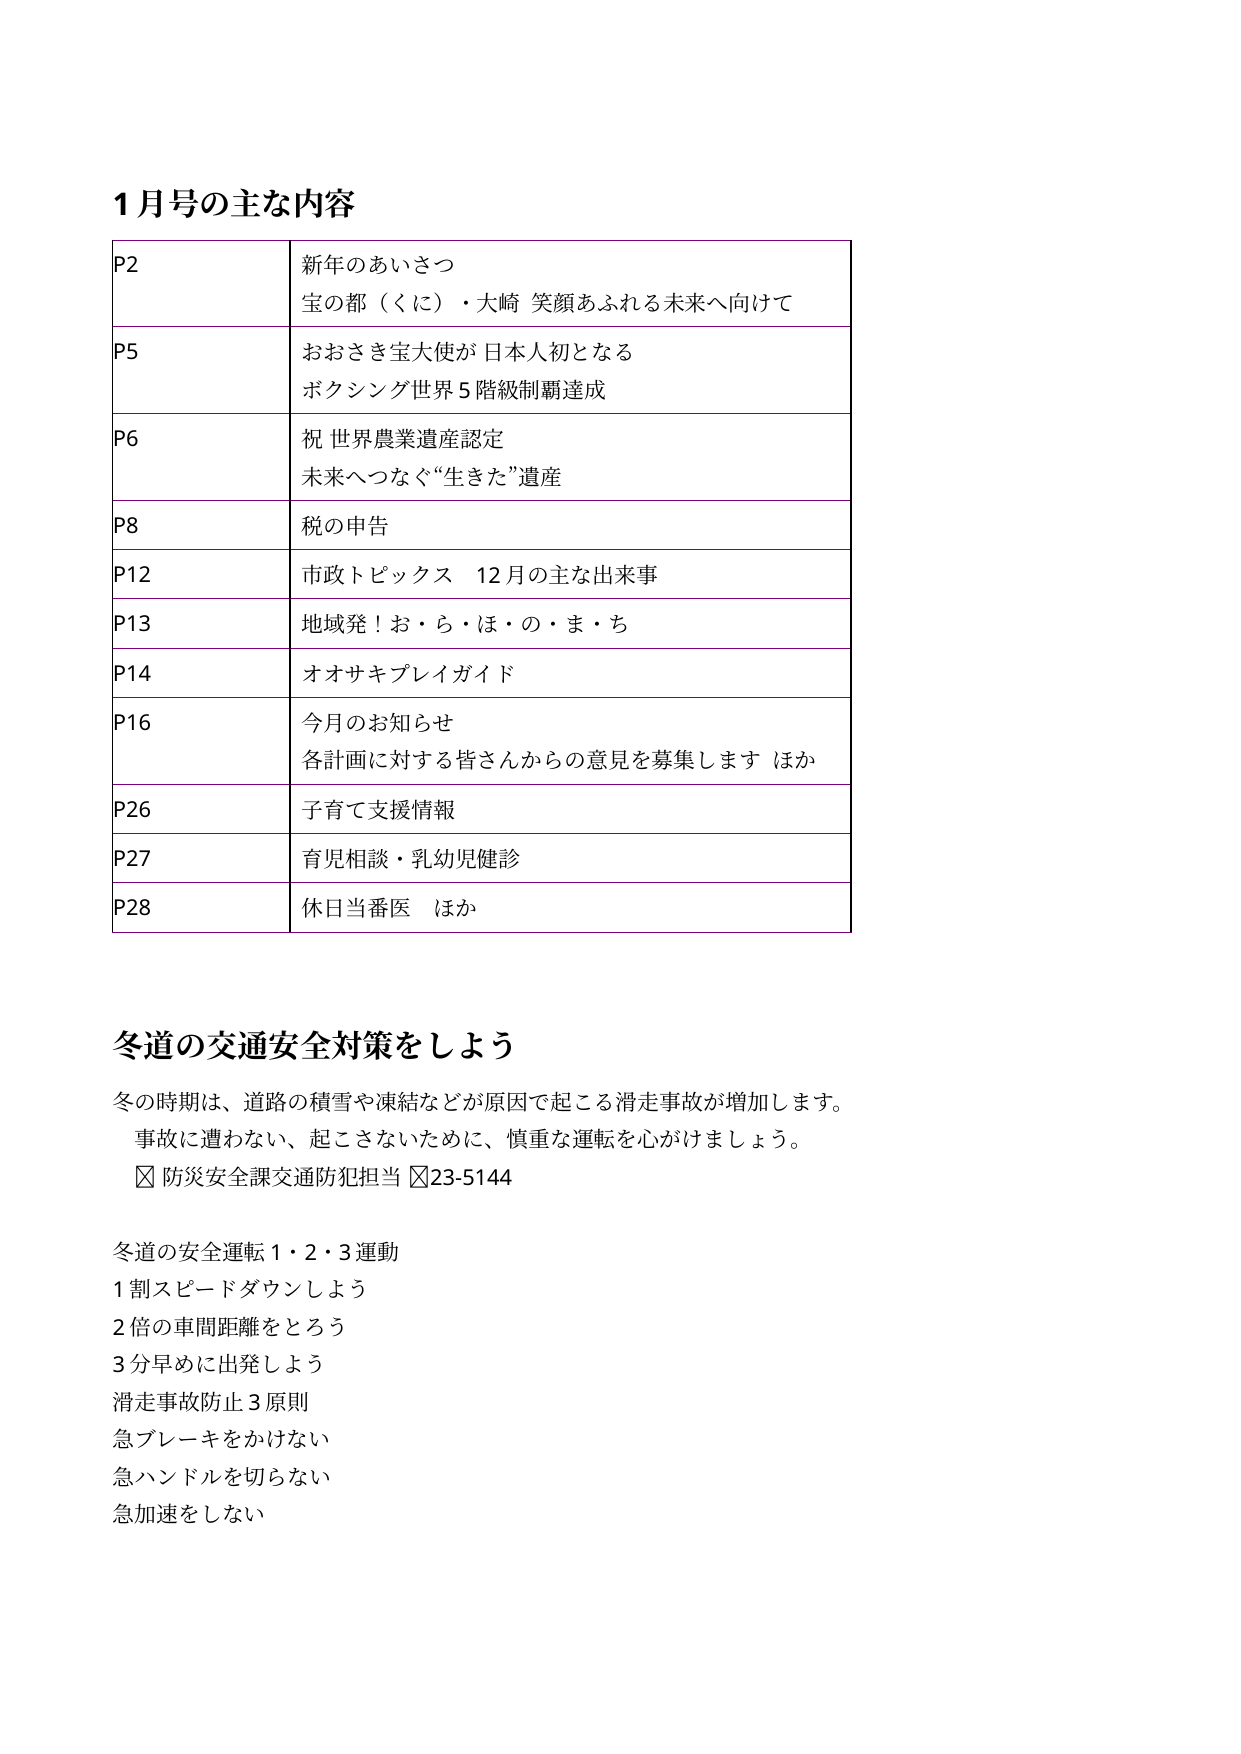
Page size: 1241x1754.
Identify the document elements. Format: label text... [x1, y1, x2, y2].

table_cell 税の申告 [291, 501, 850, 549]
table_cell P8 [113, 501, 289, 549]
text 1月号の主な内容 [112, 164, 1128, 239]
table_cell おおさき宝大使が 日本人初となる ボクシング世界5階級制覇達成 [291, 327, 850, 413]
text 急加速をしない [112, 1494, 1128, 1532]
table_cell P12 [113, 550, 289, 598]
table_cell オオサキプレイガイド [291, 649, 850, 697]
table_cell 地域発！お・ら・ほ・の・ま・ち [291, 599, 850, 648]
table_cell 祝 世界農業遺産認定 未来へつなぐ“生きた”遺産 [291, 414, 850, 500]
table_cell 子育て支援情報 [291, 785, 850, 833]
table_cell P26 [113, 785, 289, 833]
text 事故に遭わない、起こさないために、慎重な運転を心がけましょう。 [112, 1119, 1128, 1157]
text 急ハンドルを切らない [112, 1457, 1128, 1494]
table_cell P13 [113, 599, 289, 648]
text 滑走事故防止3原則 [112, 1382, 1128, 1419]
text 冬道の交通安全対策をしよう [112, 1007, 1128, 1082]
table_cell P28 [113, 883, 289, 931]
table_cell 休日当番医 ほか [291, 883, 850, 931]
table_cell P6 [113, 414, 289, 500]
text 急ブレーキをかけない [112, 1419, 1128, 1457]
table_cell P14 [113, 649, 289, 697]
text 2倍の車間距離をとろう [112, 1307, 1128, 1344]
table_cell 今月のお知らせ 各計画に対する皆さんからの意見を募集します ほか [291, 698, 850, 784]
table_header 新年のあいさつ 宝の都（くに）・大崎 笑顔あふれる未来へ向けて [291, 241, 850, 326]
table_cell 育児相談・乳幼児健診 [291, 834, 850, 882]
text  防災安全課交通防犯担当 23-5144 [112, 1157, 1128, 1194]
table_cell 市政トピックス 12月の主な出来事 [291, 550, 850, 598]
table_cell P5 [113, 327, 289, 413]
text 冬の時期は、道路の積雪や凍結などが原因で起こる滑走事故が増加します。 [112, 1082, 1128, 1119]
table_cell P16 [113, 698, 289, 784]
text 冬道の安全運転1・2・3運動 [112, 1232, 1128, 1269]
table_cell P27 [113, 834, 289, 882]
text 1割スピードダウンしよう [112, 1269, 1128, 1307]
text 3分早めに出発しよう [112, 1344, 1128, 1382]
table_header P2 [113, 241, 289, 326]
